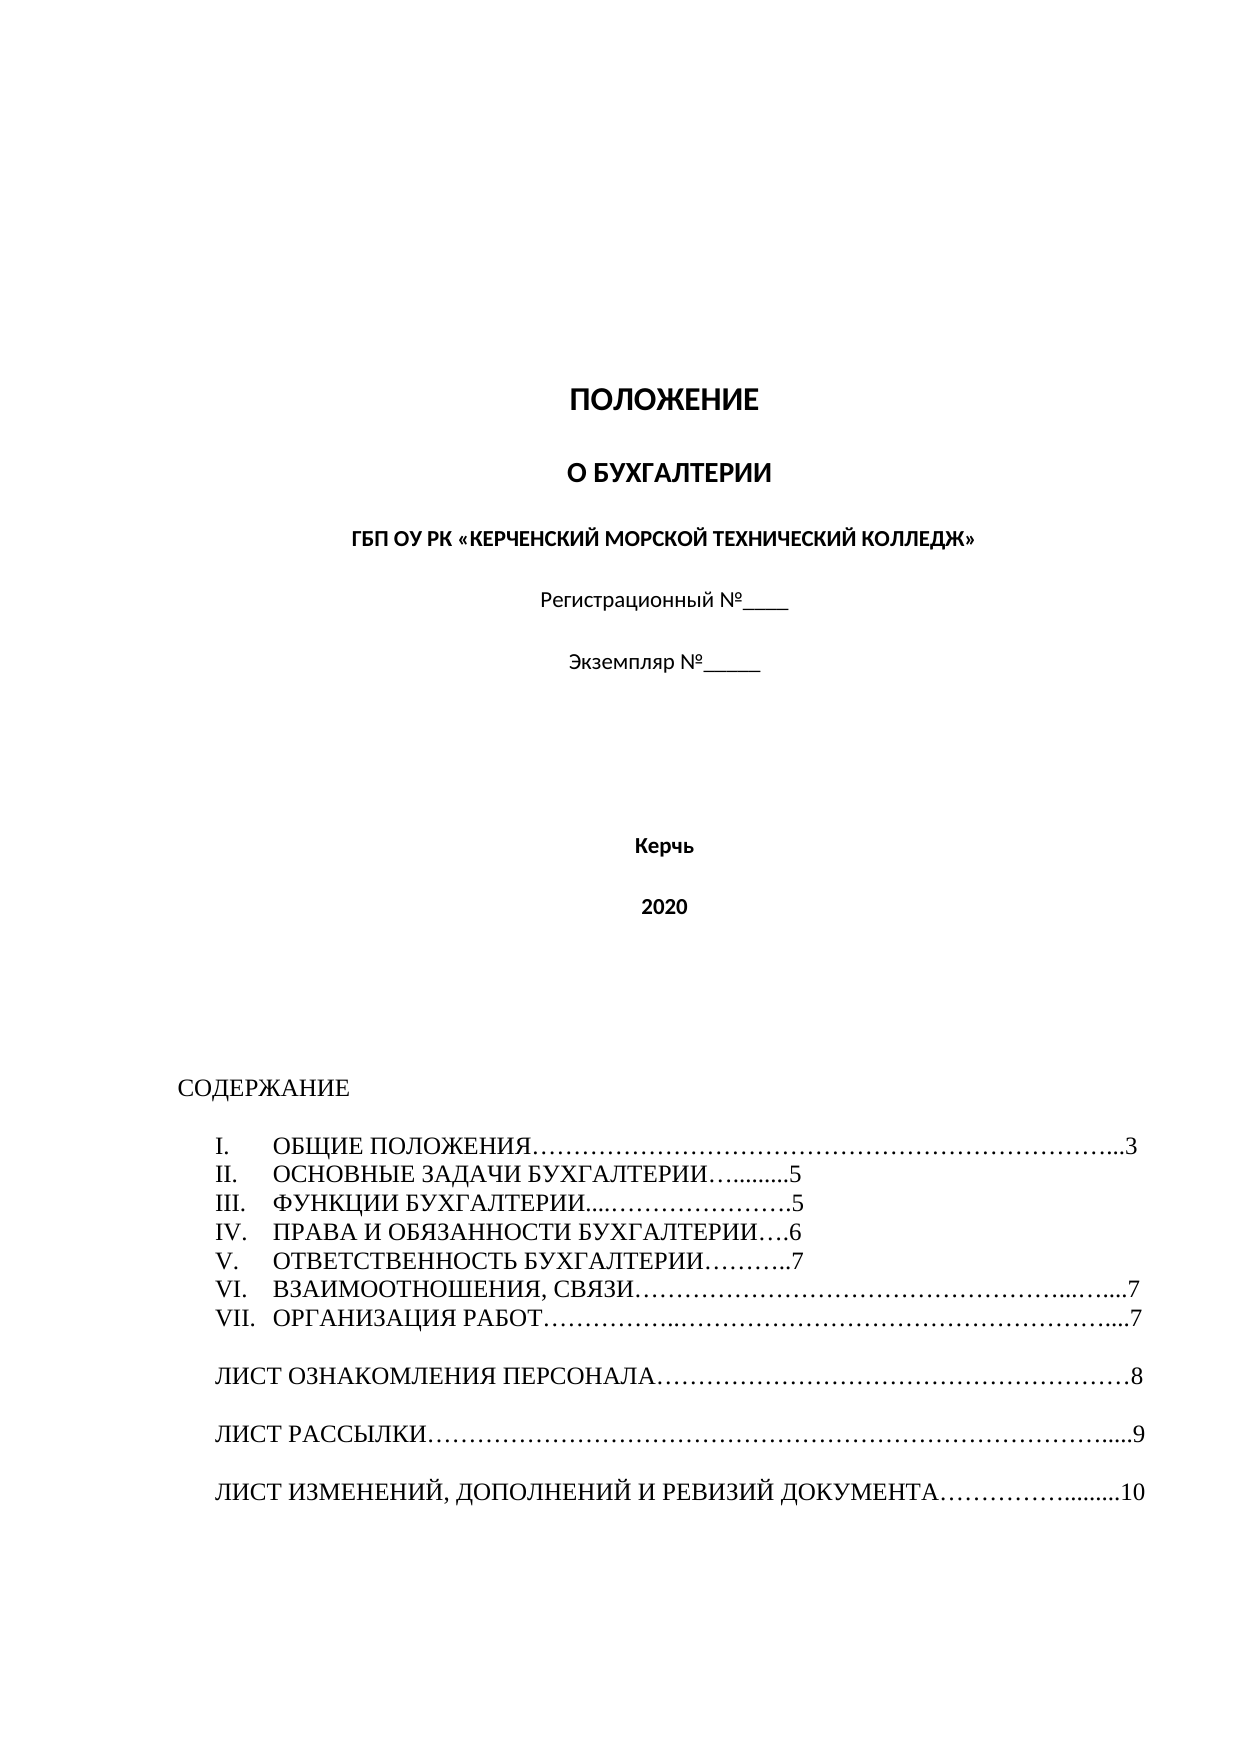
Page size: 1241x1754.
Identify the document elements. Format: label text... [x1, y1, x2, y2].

text ЛИСТ ОЗНАКОМЛЕНИЯ ПЕРСОНАЛА…………………………………………………8 [215, 1361, 1152, 1390]
text ЛИСТ РАССЫЛКИ……………………………………………………………………….....9 [215, 1419, 1152, 1448]
text ЛИСТ ИЗМЕНЕНИЙ, ДОПОЛНЕНИЙ И РЕВИЗИЙ ДОКУМЕНТА…………….........10 [215, 1477, 1152, 1506]
text Регистрационный №____ [177, 586, 1152, 613]
text Керчь [177, 831, 1152, 859]
text ПОЛОЖЕНИЕ [177, 378, 1152, 419]
text О БУХГАЛТЕРИИ [177, 454, 1152, 490]
text ГБП ОУ РК «КЕРЧЕНСКИЙ МОРСКОЙ ТЕХНИЧЕСКИЙ КОЛЛЕДЖ» [177, 524, 1152, 552]
list ПРАВА И ОБЯЗАННОСТИ БУХГАЛТЕРИИ….6 [215, 1217, 1152, 1246]
text Экземпляр №_____ [177, 647, 1152, 675]
list ОРГАНИЗАЦИЯ РАБОТ……………..……………………………………………....7 [215, 1303, 1152, 1332]
list ОСНОВНЫЕ ЗАДАЧИ БУХГАЛТЕРИИ….........5 [215, 1159, 1152, 1188]
list ФУНКЦИИ БУХГАЛТЕРИИ....………………….5 [215, 1188, 1152, 1217]
text 2020 [177, 892, 1152, 920]
list ОБЩИЕ ПОЛОЖЕНИЯ……………………………………………………………...3 [215, 1131, 1152, 1159]
text СОДЕРЖАНИЕ [177, 1073, 1152, 1102]
list ВЗАИМООТНОШЕНИЯ, СВЯЗИ……………………………………………...…....7 [215, 1274, 1152, 1303]
list ОТВЕТСТВЕННОСТЬ БУХГАЛТЕРИИ………..7 [215, 1246, 1152, 1274]
